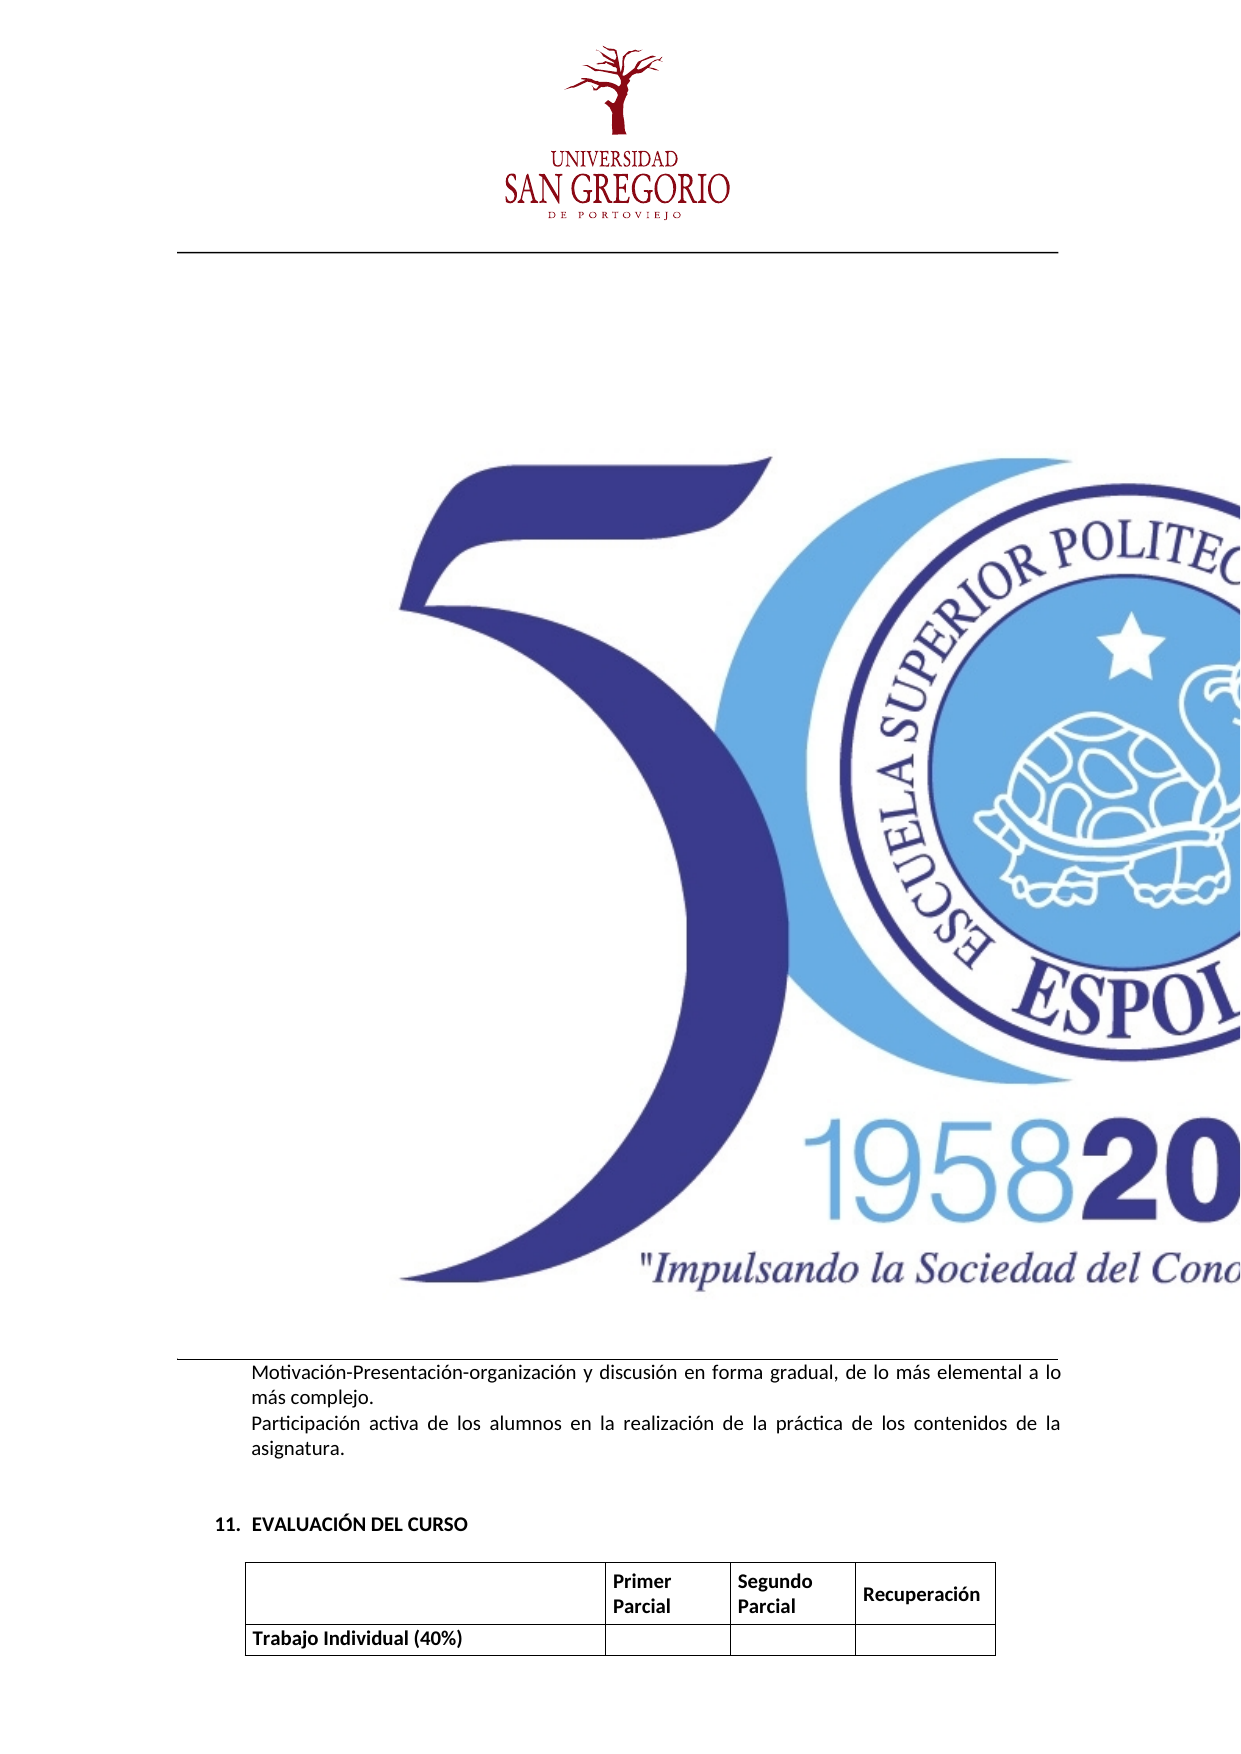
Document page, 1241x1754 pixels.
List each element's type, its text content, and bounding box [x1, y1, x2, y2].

table_cell [731, 1625, 855, 1655]
table_cell [606, 1625, 730, 1655]
table_header Recuperación [856, 1563, 995, 1624]
text Motivación-Presentación-organización y discusión en forma gradual, de lo más elemental a lo más complejo. [251, 1359, 1063, 1410]
text Participación activa de los alumnos en la realización de la práctica de los contenidos de la asignatura. [251, 1410, 1063, 1461]
table_header [246, 1563, 605, 1624]
list EVALUACIÓN DEL CURSO [214, 1511, 1063, 1537]
picture [177, 275, 1241, 1359]
table_cell [856, 1625, 995, 1655]
table_cell Trabajo Individual (40%) [246, 1625, 605, 1655]
table_header Primer Parcial [606, 1563, 730, 1624]
table_header Segundo Parcial [731, 1563, 855, 1624]
